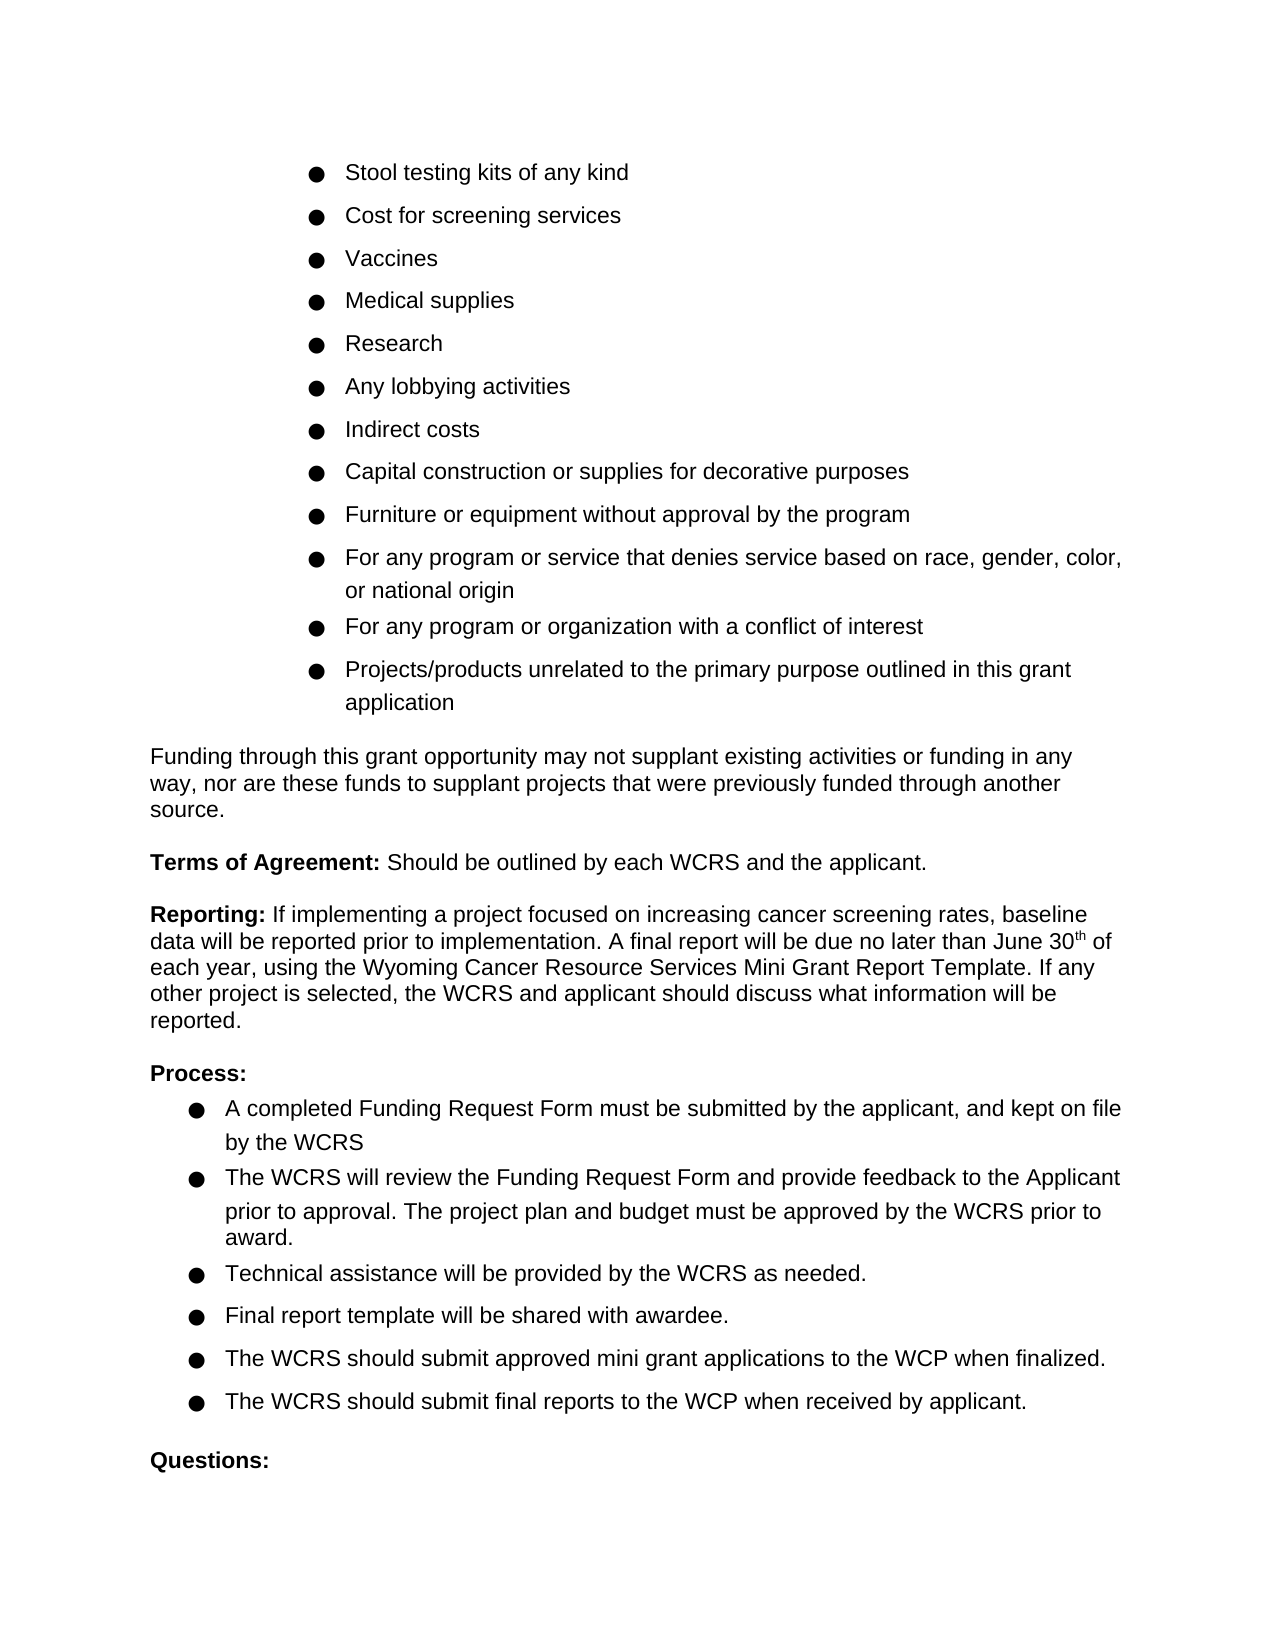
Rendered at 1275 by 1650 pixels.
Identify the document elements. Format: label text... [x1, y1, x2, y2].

list Indirect costs [307, 406, 1125, 449]
text Terms of Agreement: Should be outlined by each WCRS and the applicant. [150, 849, 1125, 875]
list The WCRS should submit approved mini grant applications to the WCP when finalized. [187, 1336, 1125, 1378]
list A completed Funding Request Form must be submitted by the applicant, and kept on file by the WCRS [187, 1086, 1125, 1155]
text Reporting: If implementing a project focused on increasing cancer screening rates, baseline data will be reported prior to implementation. A final report will be due no later than June 30th of each year, using the Wyoming Cancer Resource Services Mini Grant Report Template. If any other project is selected, the WCRS and applicant should discuss what information will be reported. [150, 901, 1125, 1033]
list Research [307, 321, 1125, 363]
list Projects/products unrelated to the primary purpose outlined in this grant application [307, 646, 1125, 715]
text Questions: [150, 1447, 1125, 1474]
list Capital construction or supplies for decorative purposes [307, 449, 1125, 492]
list Final report template will be shared with awardee. [187, 1293, 1125, 1336]
list Vaccines [307, 235, 1125, 278]
list Any lobbying activities [307, 363, 1125, 406]
list Medical supplies [307, 278, 1125, 321]
list The WCRS should submit final reports to the WCP when received by applicant. [187, 1378, 1125, 1421]
text Process: [150, 1059, 1125, 1086]
list For any program or service that denies service based on race, gender, color, or national origin [307, 534, 1125, 603]
list Cost for screening services [307, 193, 1125, 235]
list The WCRS will review the Funding Request Form and provide feedback to the Applicant prior to approval. The project plan and budget must be approved by the WCRS prior to award. [187, 1155, 1125, 1250]
list Technical assistance will be provided by the WCRS as needed. [187, 1250, 1125, 1293]
text Funding through this grant opportunity may not supplant existing activities or funding in any way, nor are these funds to supplant projects that were previously funded through another source. [150, 743, 1125, 822]
list Furniture or equipment without approval by the program [307, 492, 1125, 534]
list For any program or organization with a conflict of interest [307, 603, 1125, 646]
list Stool testing kits of any kind [307, 150, 1125, 193]
